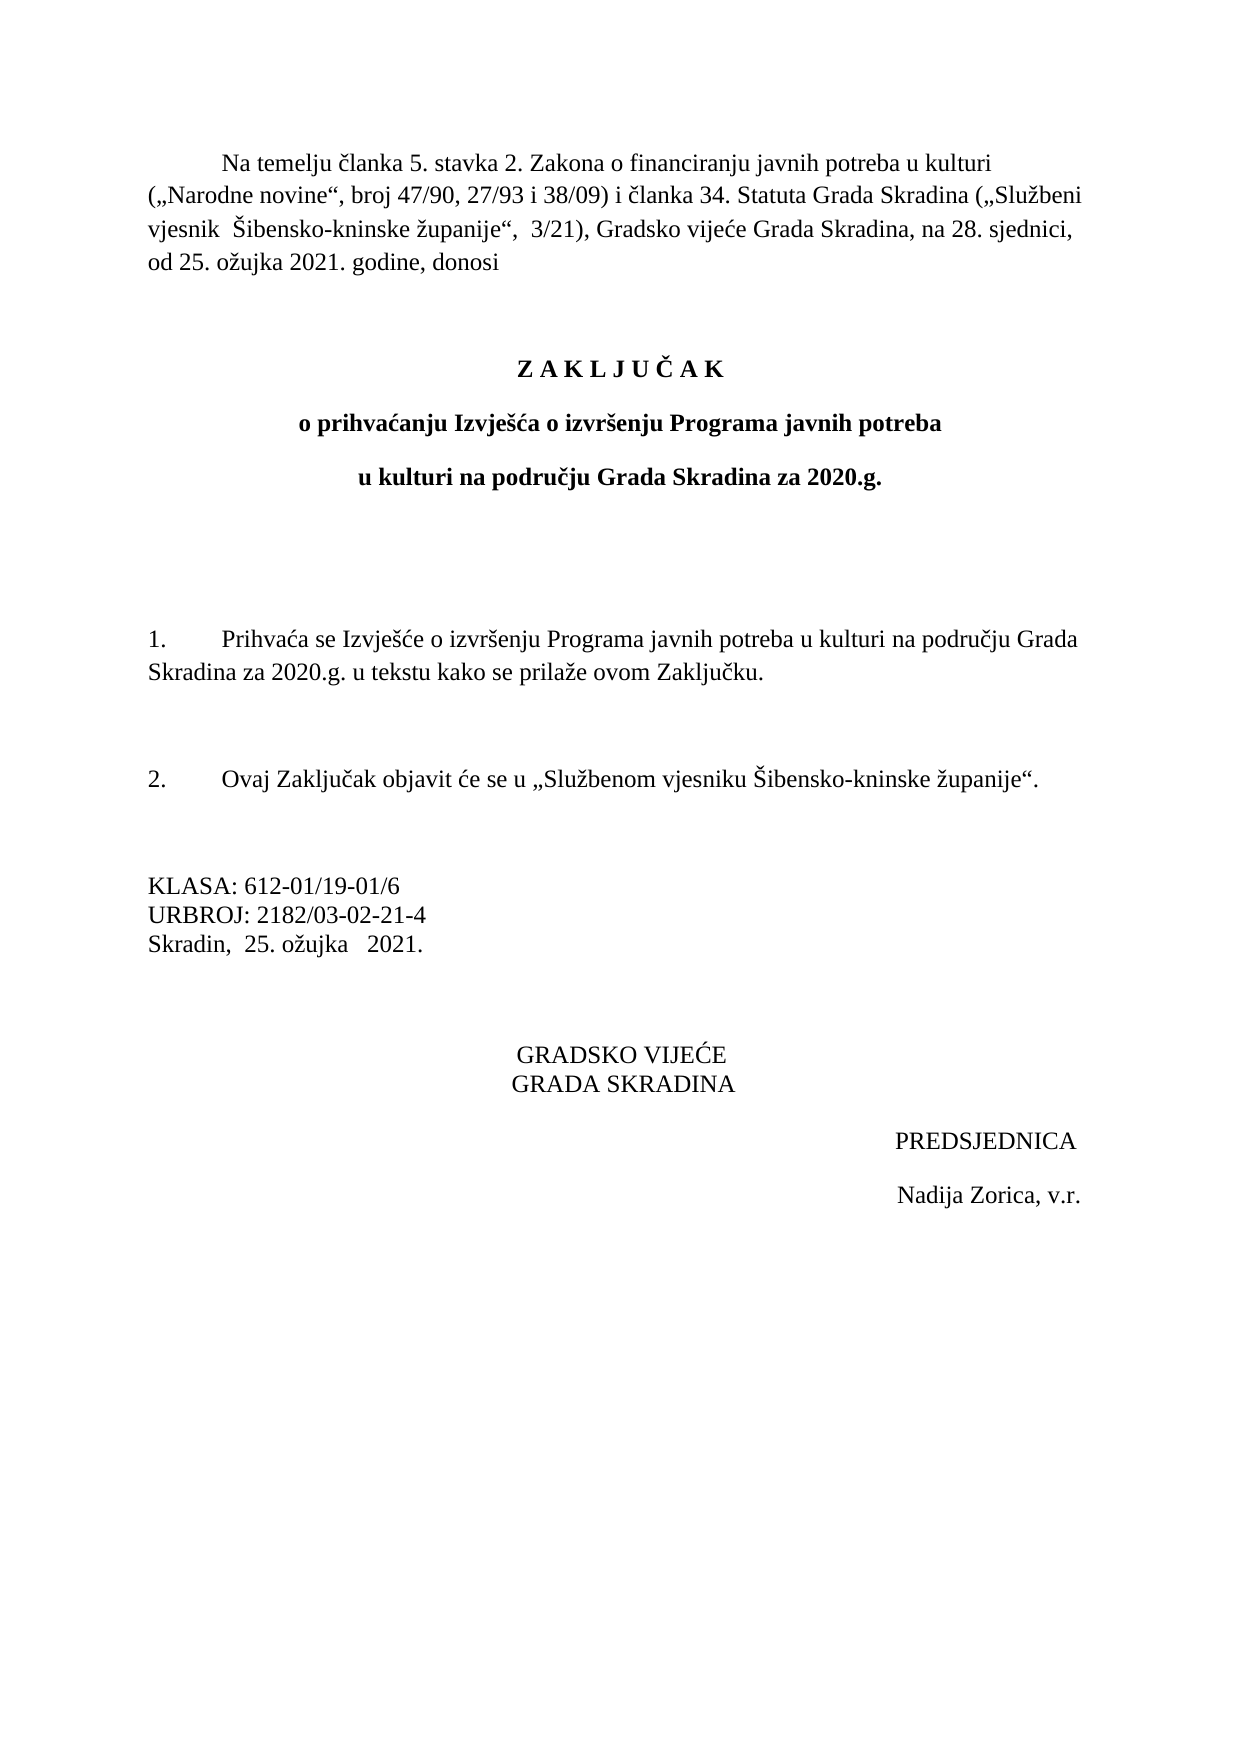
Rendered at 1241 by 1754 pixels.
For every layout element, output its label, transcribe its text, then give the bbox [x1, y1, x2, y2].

text URBROJ: 2182/03-02-21-4 [148, 900, 1093, 929]
text u kulturi na području Grada Skradina za 2020.g. [148, 462, 1093, 491]
text PREDSJEDNICA [148, 1126, 1093, 1155]
text Na temelju članka 5. stavka 2. Zakona o financiranju javnih potreba u kulturi („Narodne novine“, broj 47/90, 27/93 i 38/09) i članka 34. Statuta Grada Skradina („Službeni vjesnik Šibensko-kninske županije“, 3/21), Gradsko vijeće Grada Skradina, na 28. sjednici, od 25. ožujka 2021. godine, donosi [148, 148, 1093, 275]
text Skradin, 25. ožujka 2021. [148, 929, 1093, 957]
text o prihvaćanju Izvješća o izvršenju Programa javnih potreba [148, 408, 1093, 437]
text 2. Ovaj Zaključak objavit će se u „Službenom vjesniku Šibensko-kninske županije“. [148, 764, 1093, 793]
text GRADSKO VIJEĆE [443, 1040, 1093, 1069]
text 1. Prihvaća se Izvješće o izvršenju Programa javnih potreba u kulturi na području Grada Skradina za 2020.g. u tekstu kako se prilaže ovom Zaključku. [148, 624, 1093, 685]
text GRADA SKRADINA [443, 1069, 1093, 1098]
text Nadija Zorica, v.r. [148, 1180, 1093, 1209]
text Z A K L J U Č A K [148, 354, 1093, 383]
text KLASA: 612-01/19-01/6 [148, 871, 1093, 900]
